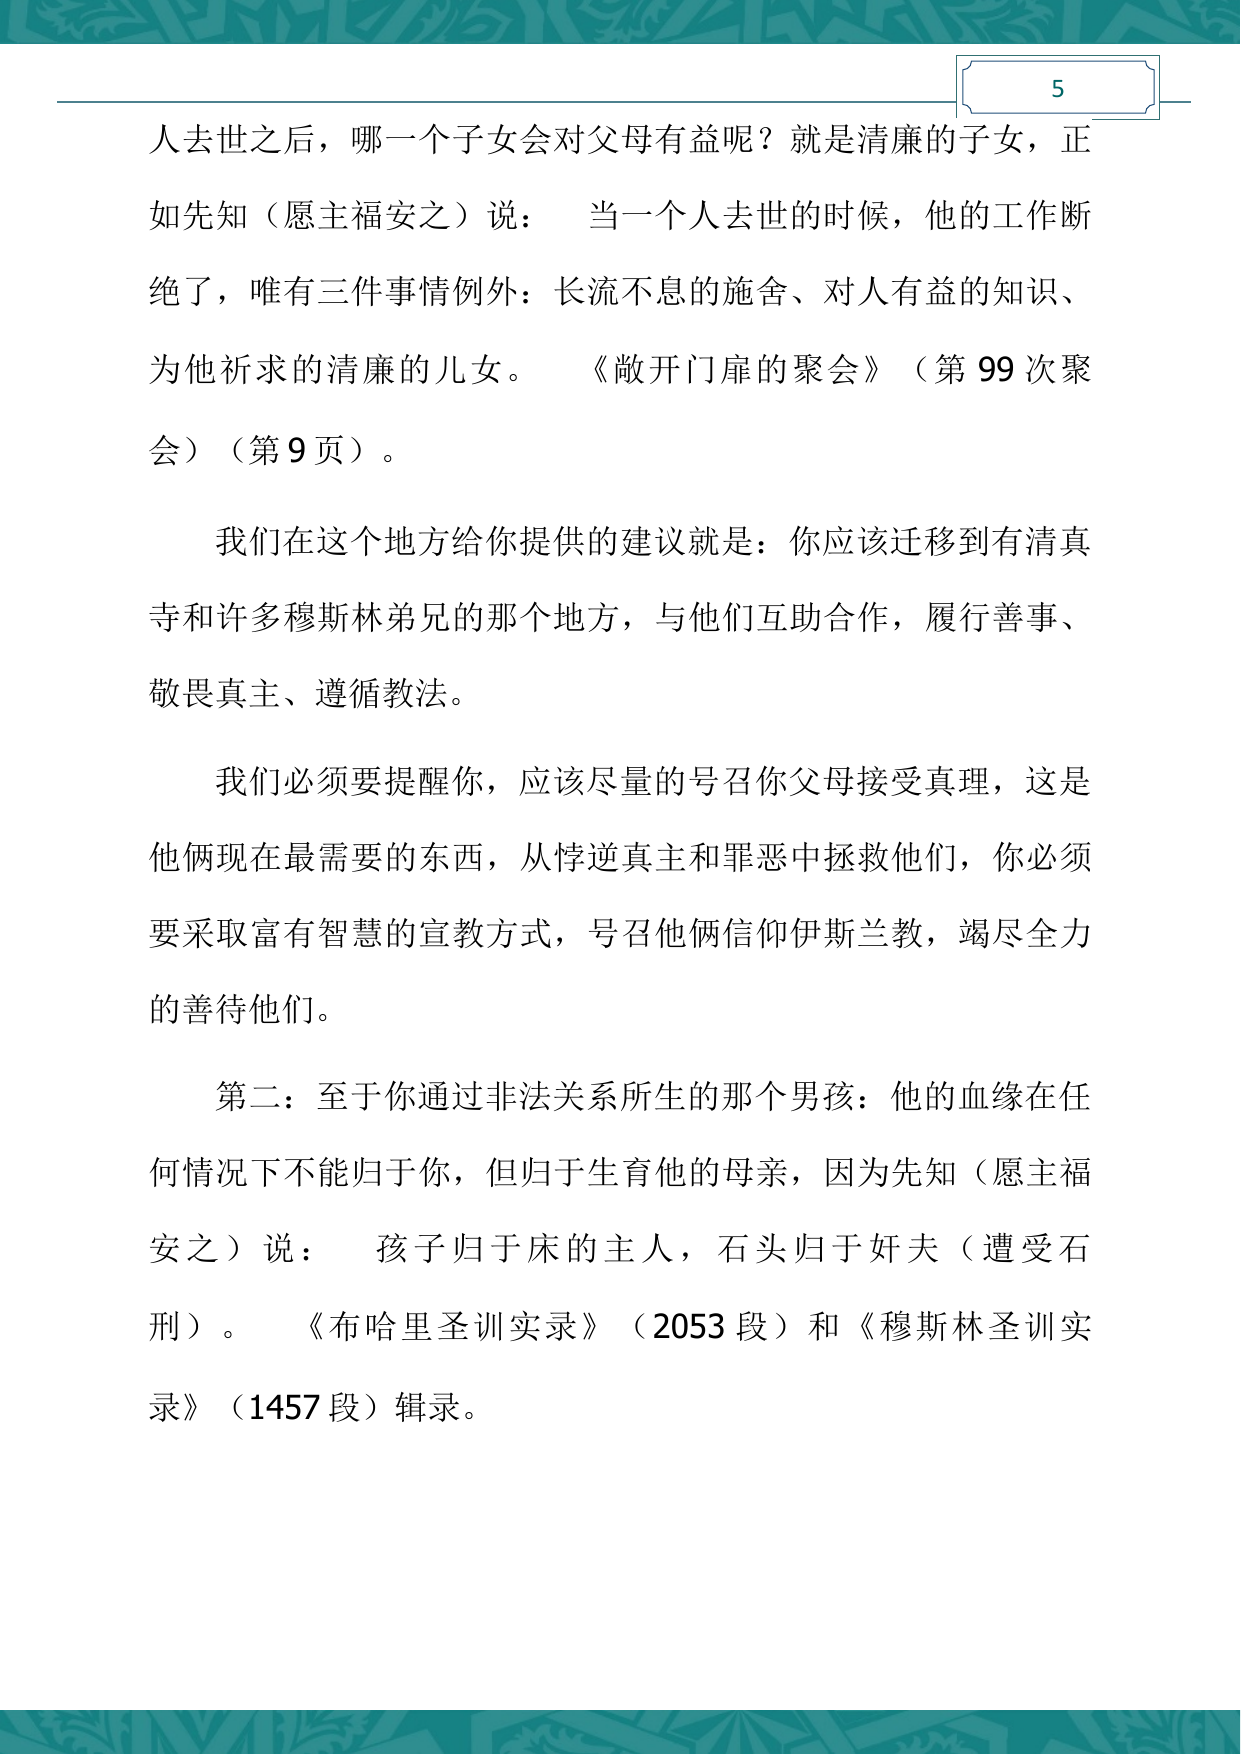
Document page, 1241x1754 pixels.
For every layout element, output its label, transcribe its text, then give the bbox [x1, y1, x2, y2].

picture [0, 0, 1240, 44]
text 第二：至于你通过非法关系所生的那个男孩：他的血缘在任何情况下不能归于你，但归于生育他的母亲，因为先知（愿主福安之）说：“孩子归于床的主人，石头归于奸夫（遭受石刑）。”《布哈里圣训实录》（2053段）和《穆斯林圣训实录》（1457段）辑录。 [148, 1075, 1092, 1426]
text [148, 118, 1092, 469]
text 我们必须要提醒你，应该尽量的号召你父母接受真理，这是他俩现在最需要的东西，从悖逆真主和罪恶中拯救他们，你必须要采取富有智慧的宣教方式，号召他俩信仰伊斯兰教，竭尽全力的善待他们。 [148, 760, 1092, 1026]
picture [0, 1710, 1241, 1754]
text 我们在这个地方给你提供的建议就是：你应该迁移到有清真寺和许多穆斯林弟兄的那个地方，与他们互助合作，履行善事、敬畏真主、遵循教法。 [148, 520, 1092, 711]
